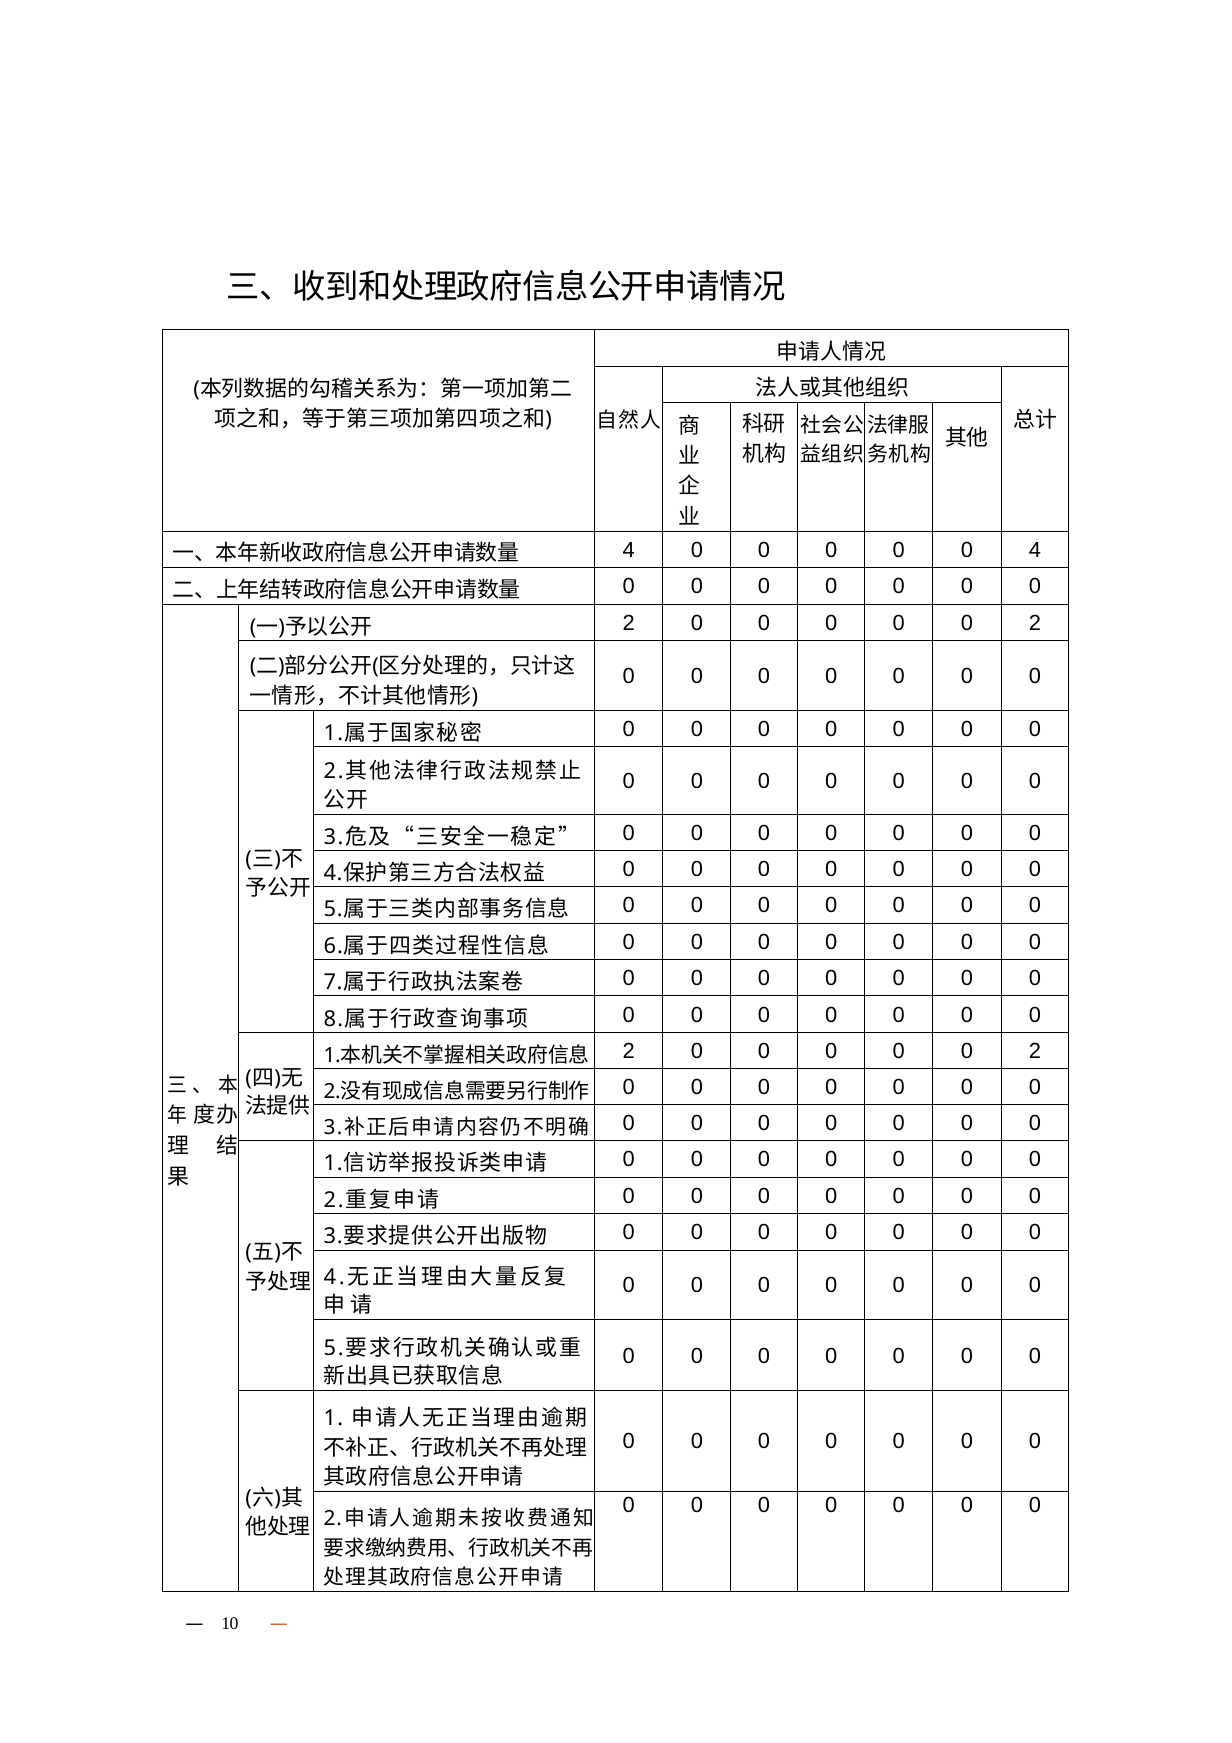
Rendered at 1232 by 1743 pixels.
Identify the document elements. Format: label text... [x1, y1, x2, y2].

table_cell 0 [798, 924, 864, 959]
table_cell 0 [663, 1391, 730, 1491]
table_cell 0 [1002, 924, 1068, 959]
table_cell 0 [798, 1105, 864, 1140]
table_cell 0 [798, 996, 864, 1032]
table_cell 0 [731, 851, 797, 886]
table_cell 0 [731, 747, 797, 813]
table_cell 0 [933, 1178, 1001, 1213]
table_cell 0 [1002, 887, 1068, 923]
table_cell 0 [798, 1033, 864, 1068]
table_cell 0 [933, 1320, 1001, 1390]
table_cell 0 [933, 1069, 1001, 1104]
table_cell 0 [798, 1320, 864, 1390]
table_cell 0 [865, 1141, 932, 1177]
table_cell 0 [731, 1105, 797, 1140]
table_cell 0 [798, 815, 864, 850]
table_cell 0 [798, 1178, 864, 1213]
table_cell 0 [1002, 1105, 1068, 1140]
table_cell (三)不 予公开 [239, 711, 313, 1032]
table_cell 0 [595, 1214, 662, 1249]
table_cell 0 [1002, 747, 1068, 813]
table_cell 0 [595, 851, 662, 886]
table_cell 0 [595, 1178, 662, 1213]
table_cell 0 [731, 924, 797, 959]
table_cell 0 [865, 605, 932, 640]
table_cell 5.要求行政机关确认或重 新出具已获取信息 [314, 1320, 594, 1390]
table_cell 3.补正后申请内容仍不明确 [314, 1105, 594, 1140]
table_cell 0 [865, 1069, 932, 1104]
table_cell 0 [1002, 711, 1068, 746]
table_cell 7.属于行政执法案卷 [314, 960, 594, 995]
table_cell 商业 企业 [663, 403, 730, 531]
table_cell 0 [798, 568, 864, 603]
table_cell 二、上年结转政府信息公开申请数量 [163, 568, 594, 603]
table_cell 0 [798, 641, 864, 709]
table_cell (四)无 法提供 [239, 1033, 313, 1140]
table_cell 0 [1002, 851, 1068, 886]
table_cell 0 [1002, 1391, 1068, 1491]
table_cell 3.危及“三安全一稳定” [314, 815, 594, 850]
table_cell 0 [865, 1320, 932, 1390]
table_cell 0 [1002, 1069, 1068, 1104]
table_cell 0 [731, 1492, 797, 1591]
table_cell 0 [595, 887, 662, 923]
table_cell 0 [595, 1492, 662, 1591]
table_cell 0 [933, 996, 1001, 1032]
table_cell 3.要求提供公开出版物 [314, 1214, 594, 1249]
table_cell 0 [1002, 568, 1068, 603]
table_cell 0 [731, 532, 797, 567]
table_cell 4.无正当理由大量反复 申 请 [314, 1251, 594, 1319]
table_cell 0 [798, 960, 864, 995]
table_cell 0 [595, 711, 662, 746]
table_cell 0 [865, 1251, 932, 1319]
table_cell 0 [933, 1251, 1001, 1319]
table_cell 三、本年 度办理 结果 [163, 605, 238, 1591]
table_cell 0 [731, 887, 797, 923]
table_cell 0 [731, 1069, 797, 1104]
table_cell 0 [731, 1214, 797, 1249]
table_cell 4 [1002, 532, 1068, 567]
table_cell 8.属于行政查询事项 [314, 996, 594, 1032]
table_cell 0 [798, 1492, 864, 1591]
table_cell 0 [731, 996, 797, 1032]
table_cell 0 [798, 1141, 864, 1177]
table_cell 0 [663, 996, 730, 1032]
table_cell 0 [731, 711, 797, 746]
table_cell 0 [865, 568, 932, 603]
table_cell 2 [595, 605, 662, 640]
table_cell 0 [663, 1214, 730, 1249]
table_cell 0 [663, 532, 730, 567]
table_cell 0 [663, 960, 730, 995]
table_cell 4.保护第三方合法权益 [314, 851, 594, 886]
table_cell 2 [1002, 605, 1068, 640]
table_cell 0 [933, 815, 1001, 850]
table_cell 0 [731, 1251, 797, 1319]
table_cell 5.属于三类内部事务信息 [314, 887, 594, 923]
table_cell 1. 申请人无正当理由逾期 不补正、行政机关不再处理 其政府信息公开申请 [314, 1391, 594, 1491]
table_cell 0 [595, 641, 662, 709]
table_cell 0 [798, 605, 864, 640]
table_cell 0 [663, 1069, 730, 1104]
table_cell 0 [865, 1178, 932, 1213]
table_cell 0 [663, 1492, 730, 1591]
table_cell 0 [595, 568, 662, 603]
table_cell 0 [865, 1391, 932, 1491]
table_cell 0 [1002, 1251, 1068, 1319]
table_cell 0 [798, 887, 864, 923]
table_cell 0 [933, 1391, 1001, 1491]
table_cell 0 [933, 641, 1001, 709]
table_cell 0 [798, 1391, 864, 1491]
table_cell 0 [933, 1214, 1001, 1249]
table_cell 0 [663, 851, 730, 886]
table_cell 0 [933, 1033, 1001, 1068]
table_cell 0 [663, 924, 730, 959]
table_cell 0 [933, 1492, 1001, 1591]
table_cell (五)不 予处理 [239, 1141, 313, 1390]
table_cell 0 [933, 711, 1001, 746]
table_cell 0 [798, 1069, 864, 1104]
table_cell 0 [865, 532, 932, 567]
table_cell 自然人 [595, 367, 662, 531]
table_cell 0 [1002, 1178, 1068, 1213]
table_cell 0 [595, 1105, 662, 1140]
table_cell 0 [595, 924, 662, 959]
table_cell 0 [595, 960, 662, 995]
table_cell (二)部分公开(区分处理的，只计这 一情形，不计其他情形) [239, 641, 594, 709]
table_cell 0 [865, 641, 932, 709]
table_cell 0 [933, 1141, 1001, 1177]
table_cell 0 [933, 924, 1001, 959]
table_cell 一、本年新收政府信息公开申请数量 [163, 532, 594, 567]
table_cell 0 [663, 1251, 730, 1319]
table_cell 0 [1002, 996, 1068, 1032]
table_header (本列数据的勾稽关系为：第一项加第二 项之和，等于第三项加第四项之和) [163, 330, 594, 531]
table_cell 0 [933, 747, 1001, 813]
table_cell 2.申请人逾期未按收费通知 要求缴纳费用、行政机关不再 处理其政府信息公开申请 [314, 1492, 594, 1591]
list 三、收到和处理政府信息公开申请情况 [162, 263, 1069, 307]
table_cell 0 [663, 1105, 730, 1140]
table_cell 1.本机关不掌握相关政府信息 [314, 1033, 594, 1068]
table_cell 0 [1002, 641, 1068, 709]
table_cell 0 [595, 996, 662, 1032]
table_cell 2.没有现成信息需要另行制作 [314, 1069, 594, 1104]
table_cell 0 [865, 960, 932, 995]
table_cell 0 [865, 1492, 932, 1591]
table_cell 0 [663, 887, 730, 923]
table_cell 2.其他法律行政法规禁止 公开 [314, 747, 594, 813]
table_cell 1.属于国家秘密 [314, 711, 594, 746]
table_cell 0 [663, 1033, 730, 1068]
table_cell 0 [1002, 1214, 1068, 1249]
table_cell 0 [663, 711, 730, 746]
table_cell 0 [865, 1033, 932, 1068]
table_cell 0 [595, 1391, 662, 1491]
table_cell 0 [865, 747, 932, 813]
table_cell 0 [865, 711, 932, 746]
table_cell 0 [595, 747, 662, 813]
table_cell 0 [798, 851, 864, 886]
table_cell 0 [865, 851, 932, 886]
table_cell 0 [865, 1105, 932, 1140]
table_cell 0 [865, 996, 932, 1032]
table_cell 0 [731, 1178, 797, 1213]
table_cell (一)予以公开 [239, 605, 594, 640]
table_cell 0 [731, 1141, 797, 1177]
table_cell 0 [933, 887, 1001, 923]
table_cell 0 [663, 815, 730, 850]
table_cell 6.属于四类过程性信息 [314, 924, 594, 959]
table_cell 0 [933, 568, 1001, 603]
table_cell 0 [731, 960, 797, 995]
table_cell 0 [663, 568, 730, 603]
table_cell 0 [595, 1251, 662, 1319]
table_cell 0 [1002, 1320, 1068, 1390]
table_cell (六)其 他处理 [239, 1391, 313, 1591]
table_header 申请人情况 [595, 330, 1068, 366]
table_cell 0 [798, 1214, 864, 1249]
table_cell 0 [663, 1320, 730, 1390]
table_cell 2 [595, 1033, 662, 1068]
table_cell 0 [933, 605, 1001, 640]
table_cell 0 [731, 605, 797, 640]
table_cell 0 [865, 1214, 932, 1249]
table_cell 0 [663, 605, 730, 640]
table_cell 0 [731, 641, 797, 709]
table_cell 0 [731, 1320, 797, 1390]
table_cell 社会公 益组织 [798, 403, 864, 531]
table_cell 0 [595, 815, 662, 850]
table_cell 0 [731, 1391, 797, 1491]
table_cell 0 [1002, 1141, 1068, 1177]
table_cell 0 [731, 1033, 797, 1068]
table_cell 0 [663, 1141, 730, 1177]
table_cell 0 [595, 1069, 662, 1104]
table_cell 科研 机构 [731, 403, 797, 531]
table_cell 0 [595, 1141, 662, 1177]
table_cell 2 [1002, 1033, 1068, 1068]
table_cell 4 [595, 532, 662, 567]
table_cell 0 [933, 532, 1001, 567]
table_cell 0 [798, 711, 864, 746]
table_cell 0 [865, 924, 932, 959]
table_cell 0 [731, 815, 797, 850]
table_cell 0 [798, 747, 864, 813]
table_cell 2.重复申请 [314, 1178, 594, 1213]
table_cell 0 [933, 851, 1001, 886]
table_cell 0 [933, 960, 1001, 995]
table_cell 0 [865, 815, 932, 850]
table_cell 0 [933, 1105, 1001, 1140]
table_cell 0 [798, 532, 864, 567]
table_cell 0 [798, 1251, 864, 1319]
table_cell 其他 [933, 403, 1001, 531]
table_cell 0 [1002, 960, 1068, 995]
table_cell 0 [1002, 815, 1068, 850]
table_cell 总计 [1002, 367, 1068, 531]
table_cell 0 [595, 1320, 662, 1390]
table_cell 0 [663, 641, 730, 709]
table_cell 0 [1002, 1492, 1068, 1591]
table_cell 1.信访举报投诉类申请 [314, 1141, 594, 1177]
table_cell 0 [865, 887, 932, 923]
table_cell 0 [663, 1178, 730, 1213]
table_cell 0 [663, 747, 730, 813]
table_cell 法律服 务机构 [865, 403, 932, 531]
table_cell 法人或其他组织 [663, 367, 1001, 402]
table_cell 0 [731, 568, 797, 603]
